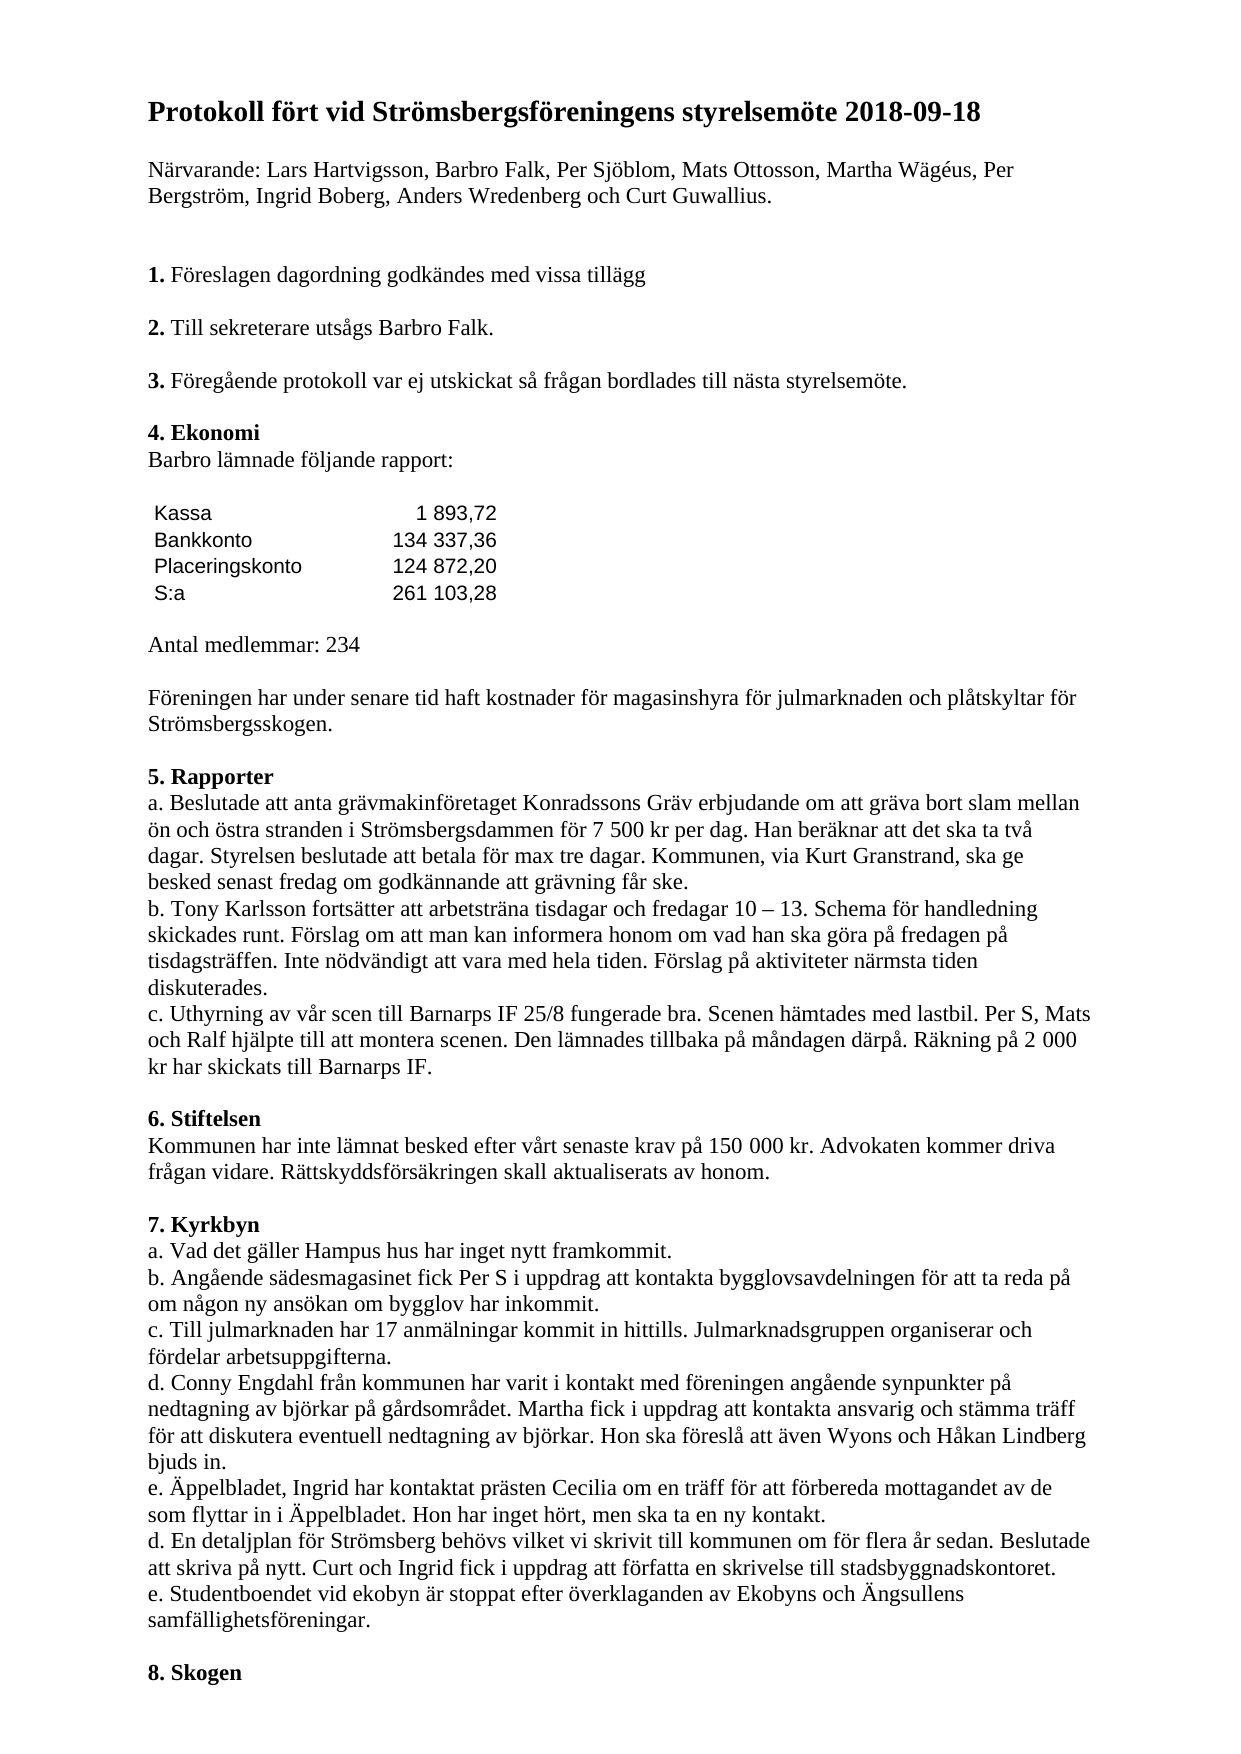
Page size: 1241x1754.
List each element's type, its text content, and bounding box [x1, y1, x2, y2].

text Närvarande: Lars Hartvigsson, Barbro Falk, Per Sjöblom, Mats Ottosson, Martha Wägéus, Per Bergström, Ingrid Boberg, Anders Wredenberg och Curt Guwallius. [148, 156, 1093, 209]
text a. Beslutade att anta grävmakinföretaget Konradssons Gräv erbjudande om att gräva bort slam mellan ön och östra stranden i Strömsbergsdammen för 7 500 kr per dag. Han beräknar att det ska ta två dagar. Styrelsen beslutade att betala för max tre dagar. Kommunen, via Kurt Granstrand, ska ge besked senast fredag om godkännande att grävning får ske. [148, 789, 1093, 895]
text Barbro lämnade följande rapport: [148, 446, 1093, 472]
text Antal medlemmar: 234 [148, 631, 1093, 657]
text 2. Till sekreterare utsågs Barbro Falk. [148, 314, 1093, 340]
text a. Vad det gäller Hampus hus har inget nytt framkommit. [148, 1237, 1093, 1264]
text d. Conny Engdahl från kommunen har varit i kontakt med föreningen angående synpunkter på nedtagning av björkar på gårdsområdet. Martha fick i uppdrag att kontakta ansvarig och stämma träff för att diskutera eventuell nedtagning av björkar. Hon ska föreslå att även Wyons och Håkan Lindberg bjuds in. [148, 1369, 1093, 1474]
table_cell 134 337,36 [320, 525, 504, 552]
table_header 1 893,72 [320, 499, 504, 525]
text c. Till julmarknaden har 17 anmälningar kommit in hittills. Julmarknadsgruppen organiserar och fördelar arbetsuppgifterna. [148, 1316, 1093, 1369]
table_cell 261 103,28 [320, 578, 504, 605]
text 7. Kyrkbyn [148, 1211, 1093, 1237]
text e. Studentboendet vid ekobyn är stoppat efter överklaganden av Ekobyns och Ängsullens samfällighetsföreningar. [148, 1580, 1093, 1633]
text e. Äppelbladet, Ingrid har kontaktat prästen Cecilia om en träff för att förbereda mottagandet av de som flyttar in i Äppelbladet. Hon har inget hört, men ska ta en ny kontakt. [148, 1474, 1093, 1527]
text 6. Stiftelsen [148, 1106, 1093, 1132]
table_cell Bankkonto [147, 525, 319, 552]
text d. En detaljplan för Strömsberg behövs vilket vi skrivit till kommunen om för flera år sedan. Beslutade att skriva på nytt. Curt och Ingrid fick i uppdrag att författa en skrivelse till stadsbyggnadskontoret. [148, 1527, 1093, 1580]
text b. Angående sädesmagasinet fick Per S i uppdrag att kontakta bygglovsavdelningen för att ta reda på om någon ny ansökan om bygglov har inkommit. [148, 1264, 1093, 1316]
text 1. Föreslagen dagordning godkändes med vissa tillägg [148, 261, 1093, 288]
table_cell Placeringskonto [147, 552, 319, 578]
text b. Tony Karlsson fortsätter att arbetsträna tisdagar och fredagar 10 – 13. Schema för handledning skickades runt. Förslag om att man kan informera honom om vad han ska göra på fredagen på tisdagsträffen. Inte nödvändigt att vara med hela tiden. Förslag på aktiviteter närmsta tiden diskuterades. [148, 895, 1093, 1000]
text 3. Föregående protokoll var ej utskickat så frågan bordlades till nästa styrelsemöte. [148, 367, 1093, 393]
text Protokoll fört vid Strömsbergsföreningens styrelsemöte 2018-09-18 [148, 94, 1093, 127]
text 5. Rapporter [148, 763, 1093, 789]
table_cell 124 872,20 [320, 552, 504, 578]
table_cell S:a [147, 578, 319, 605]
text Kommunen har inte lämnat besked efter vårt senaste krav på 150 000 kr. Advokaten kommer driva frågan vidare. Rättskyddsförsäkringen skall aktualiserats av honom. [148, 1132, 1093, 1184]
text Föreningen har under senare tid haft kostnader för magasinshyra för julmarknaden och plåtskyltar för Strömsbergsskogen. [148, 684, 1093, 737]
text 4. Ekonomi [148, 419, 1093, 446]
text 8. Skogen [148, 1659, 1093, 1685]
table_header Kassa [147, 499, 319, 525]
text c. Uthyrning av vår scen till Barnarps IF 25/8 fungerade bra. Scenen hämtades med lastbil. Per S, Mats och Ralf hjälpte till att montera scenen. Den lämnades tillbaka på måndagen därpå. Räkning på 2 000 kr har skickats till Barnarps IF. [148, 1000, 1093, 1079]
